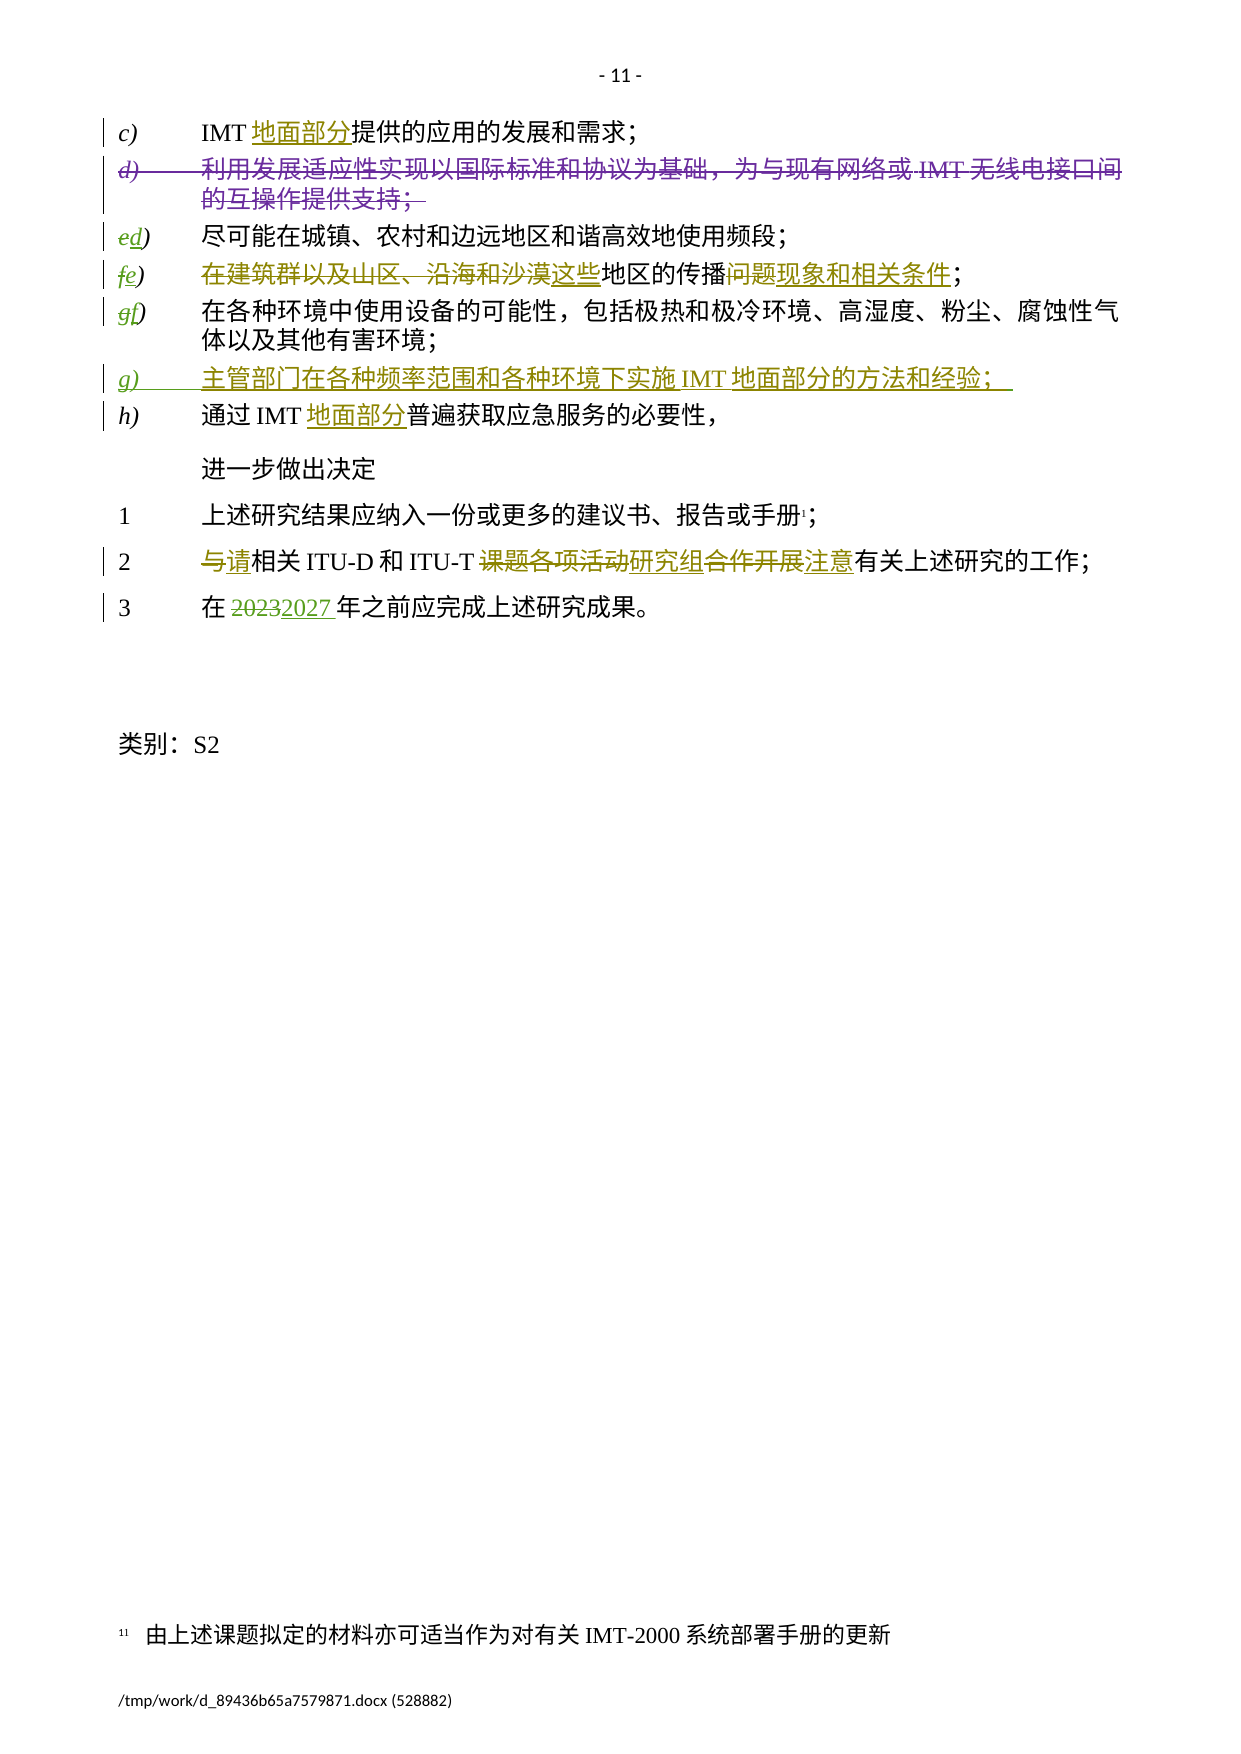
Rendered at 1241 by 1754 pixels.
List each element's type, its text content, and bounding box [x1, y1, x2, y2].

text ) 地区的传播； [118, 260, 1122, 289]
text 1 上述研究结果应纳入一份或更多的建议书、报告或手册1； [118, 501, 1122, 531]
text c) IMT提供的应用的发展和需求； [118, 118, 1122, 147]
text 3 在年之前应完成上述研究成果。 [118, 593, 1122, 622]
text ) 在各种环境中使用设备的可能性，包括极热和极冷环境、高湿度、粉尘、腐蚀性气体以及其他有害环境； [118, 297, 1122, 356]
text 类别：S2 [118, 731, 1122, 760]
text ) 尽可能在城镇、农村和边远地区和谐高效地使用频段； [118, 222, 1122, 251]
text 进一步做出决定 [201, 456, 1122, 485]
text h) 通过IMT普遍获取应急服务的必要性， [118, 401, 1122, 431]
text 2 相关ITU-D和ITU-T有关上述研究的工作； [118, 547, 1122, 576]
